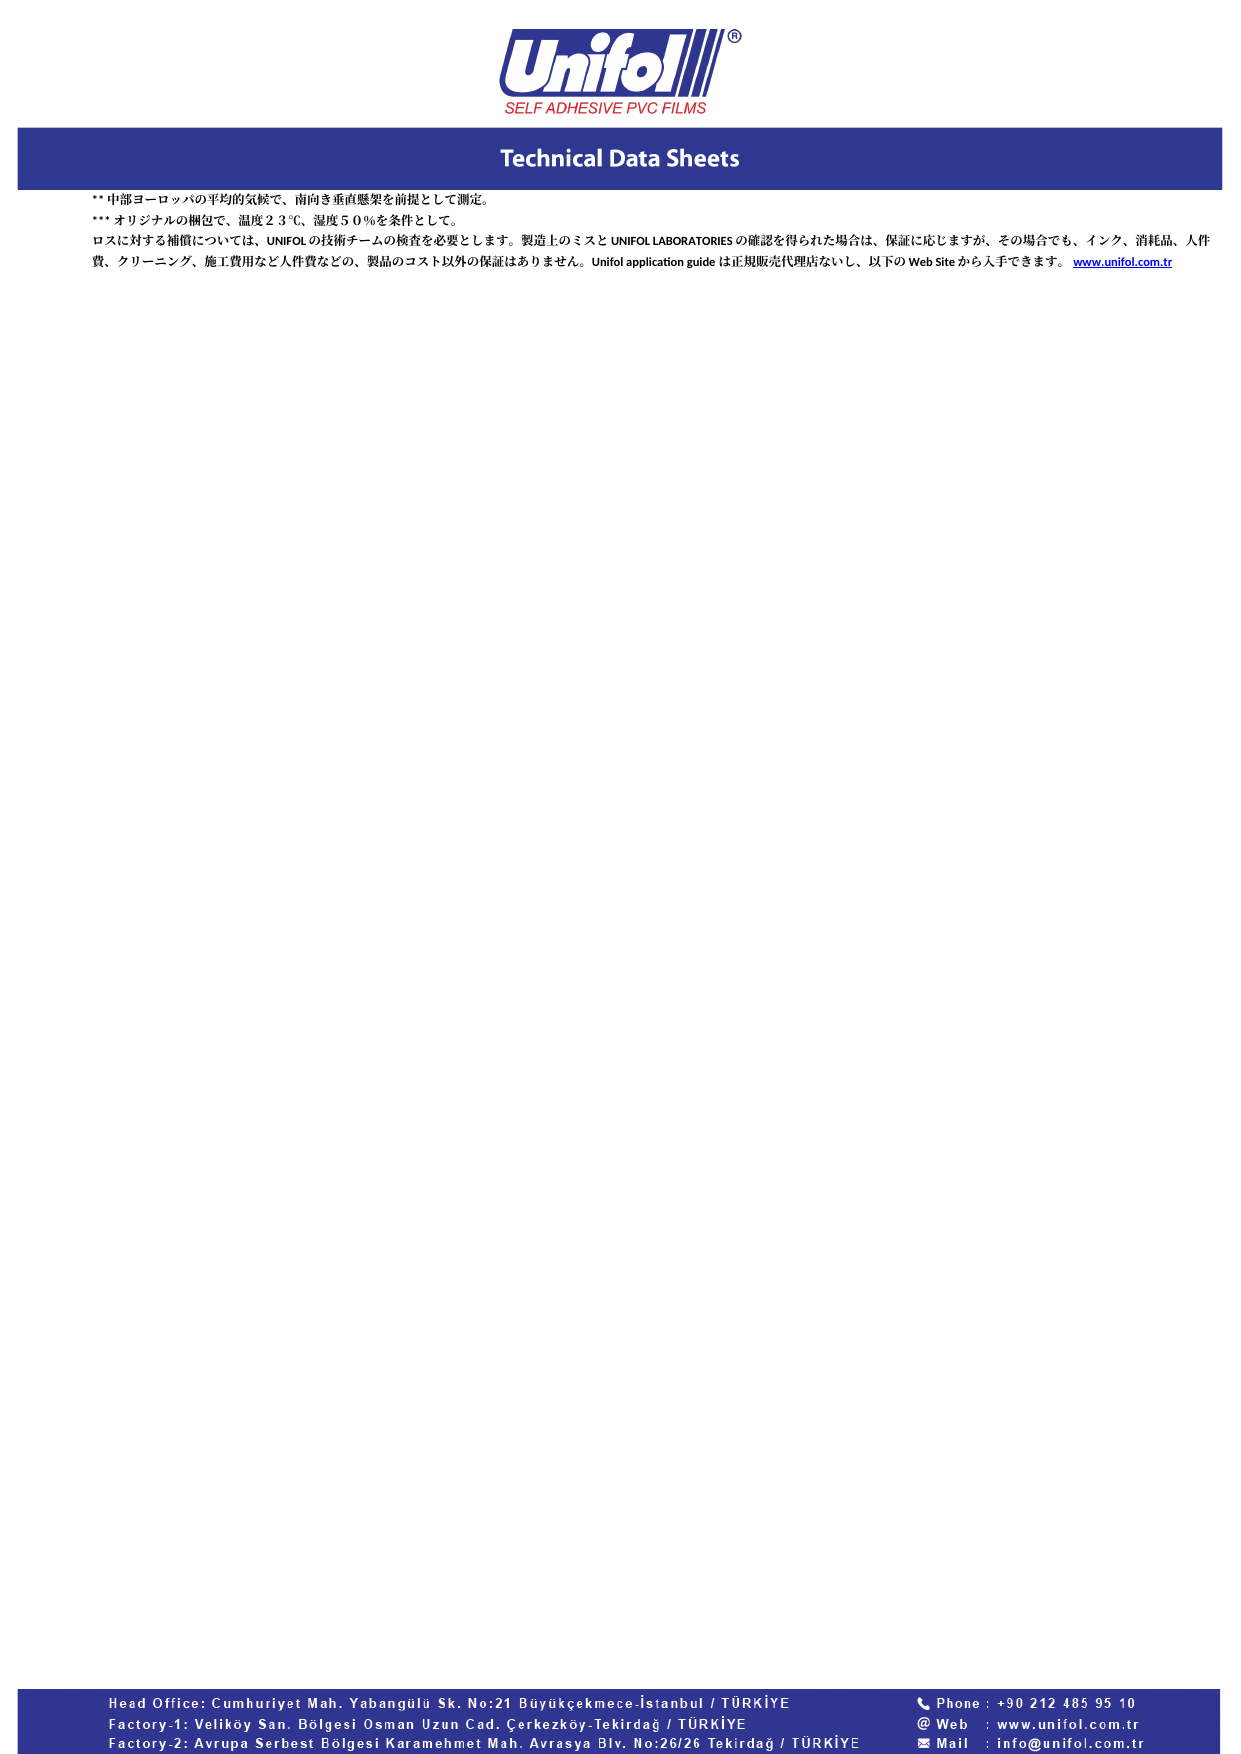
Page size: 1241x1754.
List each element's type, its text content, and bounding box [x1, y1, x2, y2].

picture [17, 1689, 1221, 1754]
text *** オリジナルの梱包で、温度２３℃、湿度５０％を条件として。 [92, 211, 1222, 228]
text ロスに対する補償については、UNIFOLの技術チームの検査を必要とします。製造上のミスとUNIFOL LABORATORIESの確認を得られた場合は、保証に応じますが、その場合でも、インク、消耗品、人件費、クリーニング、施工費用など人件費などの、製品のコスト以外の保証はありません。Unifol application guide は正規販売代理店ないし、以下のWeb Siteから入手できます。 www.unifol.com.tr [92, 231, 1222, 270]
text ** 中部ヨーロッパの平均的気候で、南向き垂直懸架を前提として測定。 [92, 190, 1222, 208]
picture [17, 29, 1223, 190]
